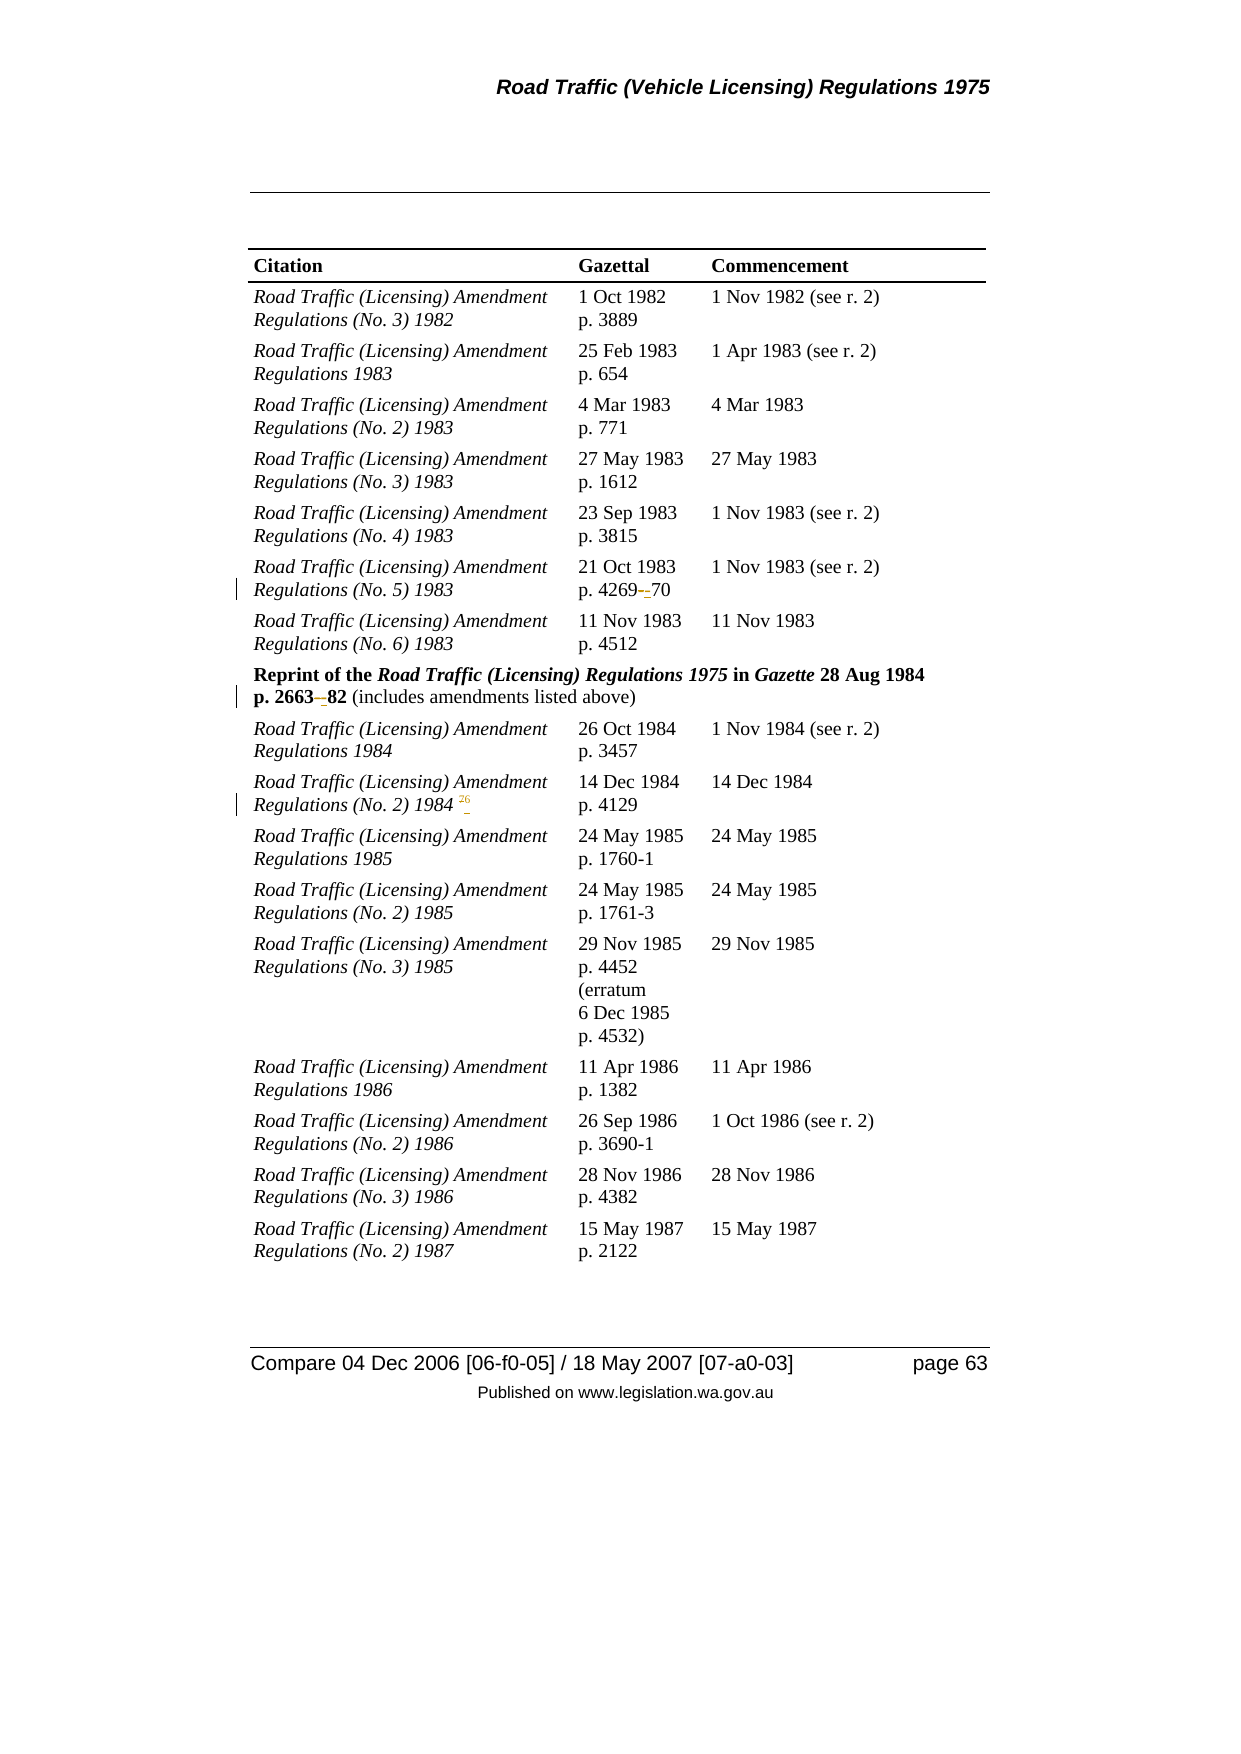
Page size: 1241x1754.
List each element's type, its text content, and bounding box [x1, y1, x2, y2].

table_cell 15 May 1987 [705, 1213, 986, 1266]
table_cell Road Traffic (Licensing) Amendment Regulations (No. 3) 1985 [248, 928, 572, 1051]
table_cell 1 Oct 1982 p. 3889 [572, 283, 705, 335]
table_cell Road Traffic (Licensing) Amendment Regulations 1984 [248, 713, 572, 766]
table_cell 24 May 1985 p. 1761-3 [572, 874, 705, 928]
table_cell 23 Sep 1983 p. 3815 [572, 497, 705, 551]
table_cell 24 May 1985 [705, 874, 986, 928]
table_cell 1 Nov 1982 (see r. 2) [705, 283, 986, 335]
table_cell 11 Nov 1983 p. 4512 [572, 605, 705, 658]
table_cell 24 May 1985 p. 1760-1 [572, 820, 705, 874]
table_cell 1 Nov 1983 (see r. 2) [705, 551, 986, 604]
table_cell 27 May 1983 [705, 443, 986, 497]
table_cell 29 Nov 1985 p. 4452 (erratum 6 Dec 1985 p. 4532) [572, 928, 705, 1051]
table_cell 15 May 1987 p. 2122 [572, 1213, 705, 1266]
table_cell 1 Nov 1984 (see r. 2) [705, 713, 986, 766]
table_cell Road Traffic (Licensing) Amendment Regulations (No. 5) 1983 [248, 551, 572, 604]
table_cell 26 Sep 1986 p. 3690-1 [572, 1105, 705, 1158]
table_cell 26 Oct 1984 p. 3457 [572, 713, 705, 766]
table_cell Road Traffic (Licensing) Amendment Regulations (No. 2) 1986 [248, 1105, 572, 1158]
table_cell 11 Apr 1986 [705, 1051, 986, 1104]
table_cell Road Traffic (Licensing) Amendment Regulations (No. 6) 1983 [248, 605, 572, 658]
table_cell Road Traffic (Licensing) Amendment Regulations (No. 3) 1983 [248, 443, 572, 497]
table_cell 29 Nov 1985 [705, 928, 986, 1051]
table_cell Road Traffic (Licensing) Amendment Regulations 1986 [248, 1051, 572, 1104]
table_header Citation [248, 250, 572, 281]
table_cell 11 Apr 1986 p. 1382 [572, 1051, 705, 1104]
table_cell 28 Nov 1986 p. 4382 [572, 1159, 705, 1212]
table_cell 14 Dec 1984 p. 4129 [572, 766, 705, 820]
table_cell 1 Nov 1983 (see r. 2) [705, 497, 986, 551]
table_cell Road Traffic (Licensing) Amendment Regulations (No. 2) 1985 [248, 874, 572, 928]
table_header Commencement [705, 250, 986, 281]
table_cell 1 Oct 1986 (see r. 2) [705, 1105, 986, 1158]
table_cell 21 Oct 1983 p. 426970 [572, 551, 705, 604]
table_header Gazettal [572, 250, 705, 281]
table_cell Road Traffic (Licensing) Amendment Regulations (No. 4) 1983 [248, 497, 572, 551]
table_cell Road Traffic (Licensing) Amendment Regulations 1985 [248, 820, 572, 874]
table_cell 14 Dec 1984 [705, 766, 986, 820]
table_cell 4 Mar 1983 p. 771 [572, 389, 705, 443]
table_cell 25 Feb 1983 p. 654 [572, 335, 705, 389]
table_cell Road Traffic (Licensing) Amendment Regulations (No. 2) 1987 [248, 1213, 572, 1266]
table_cell Road Traffic (Licensing) Amendment Regulations 1983 [248, 335, 572, 389]
table_cell Road Traffic (Licensing) Amendment Regulations (No. 3) 1982 [248, 283, 572, 335]
table_cell 28 Nov 1986 [705, 1159, 986, 1212]
table_cell 27 May 1983 p. 1612 [572, 443, 705, 497]
table_cell Road Traffic (Licensing) Amendment Regulations (No. 2) 1983 [248, 389, 572, 443]
table_cell 4 Mar 1983 [705, 389, 986, 443]
table_cell 1 Apr 1983 (see r. 2) [705, 335, 986, 389]
table_cell Road Traffic (Licensing) Amendment Regulations (No. 2) 1984 [248, 766, 572, 820]
table_cell Road Traffic (Licensing) Amendment Regulations (No. 3) 1986 [248, 1159, 572, 1212]
table_cell 24 May 1985 [705, 820, 986, 874]
table_cell 11 Nov 1983 [705, 605, 986, 658]
table_cell Reprint of the Road Traffic (Licensing) Regulations 1975 in Gazette 28 Aug 1984 p. 266382 (includes amendments listed above) [248, 659, 986, 712]
